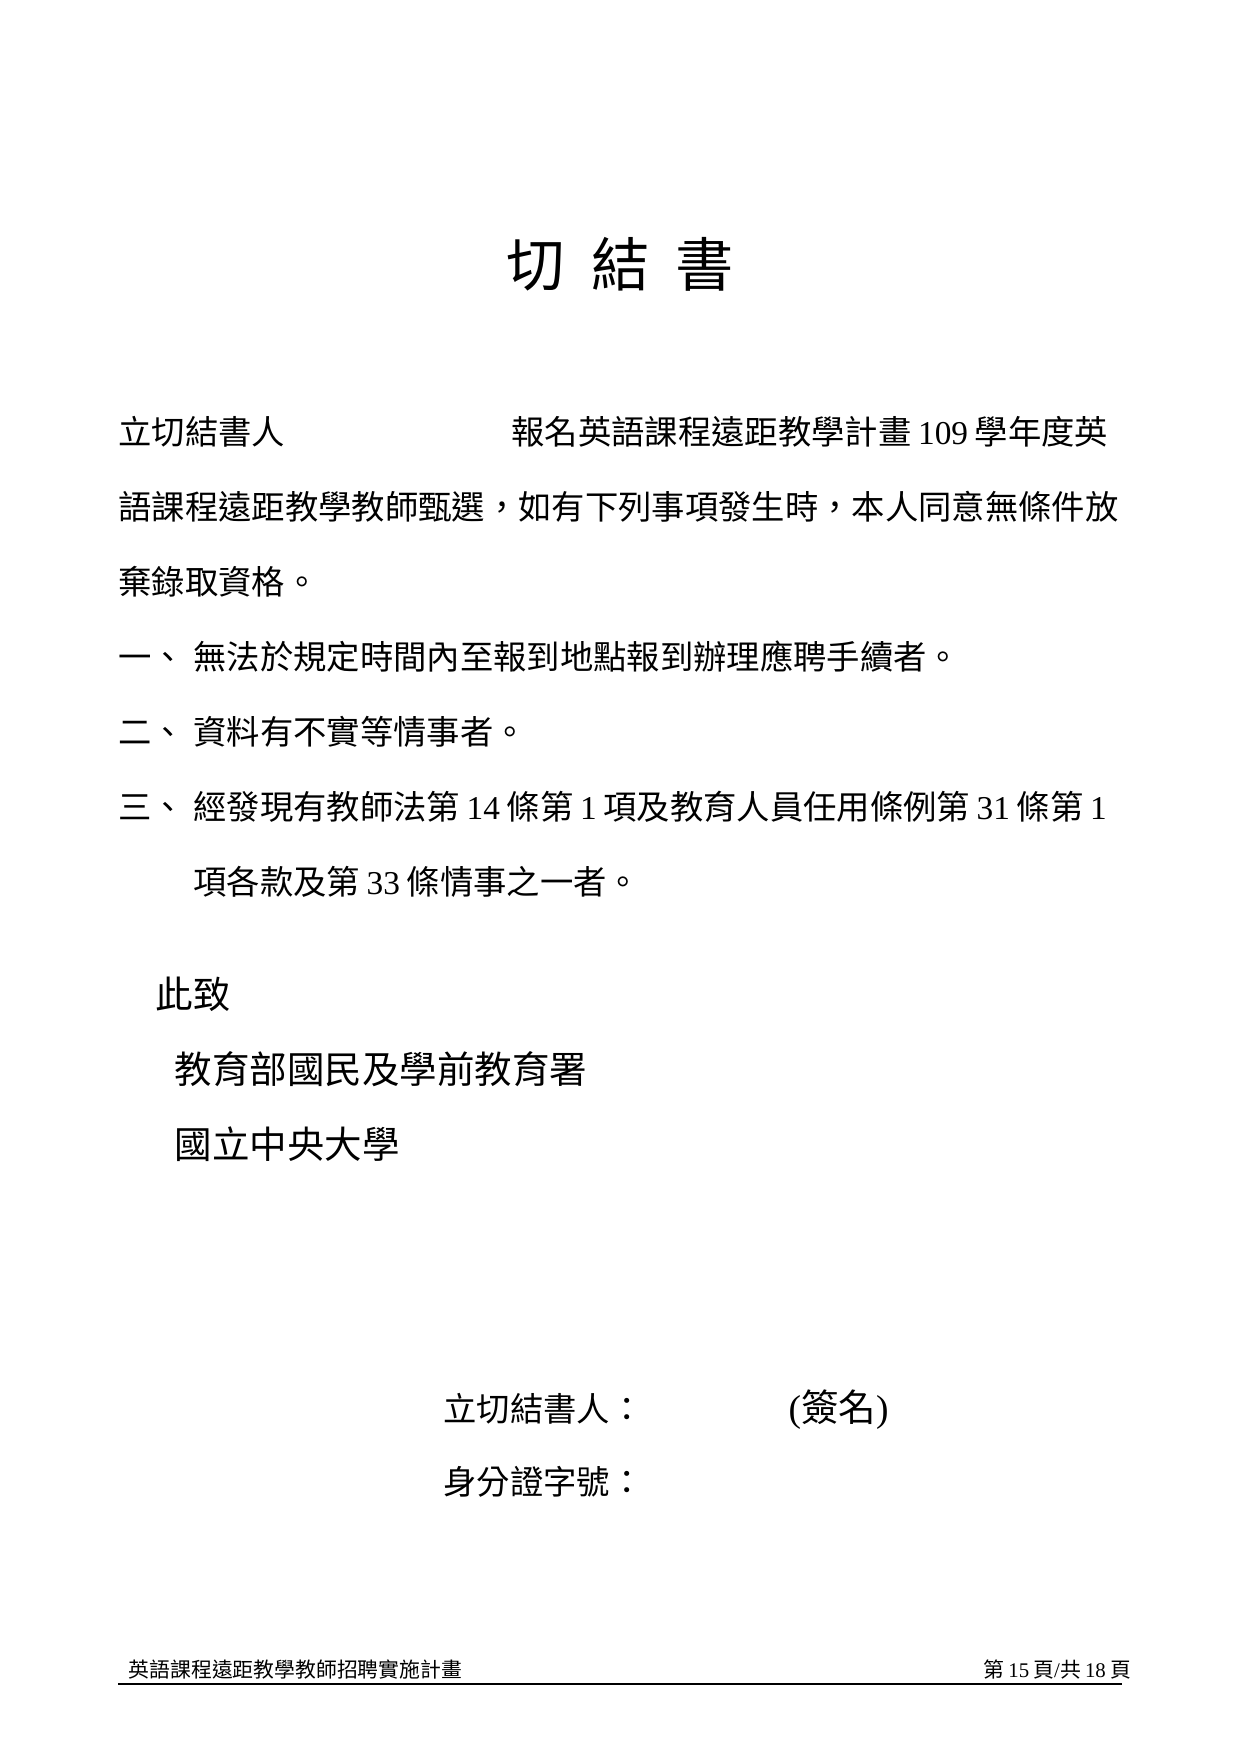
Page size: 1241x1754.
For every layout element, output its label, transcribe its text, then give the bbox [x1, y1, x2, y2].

text 切 結 書 [118, 205, 1122, 317]
text 立切結書人 報名英語課程遠距教學計畫109學年度英語課程遠距教學教師甄選，如有下列事項發生時，本人同意無條件放棄錄取資格。 [118, 392, 1122, 617]
text 身分證字號： [443, 1442, 1122, 1517]
list 資料有不實等情事者。 [118, 692, 1122, 767]
list 無法於規定時間內至報到地點報到辦理應聘手續者。 [118, 617, 1122, 692]
text 立切結書人： (簽名) [443, 1367, 1122, 1442]
text 教育部國民及學前教育署 [118, 1030, 1122, 1105]
text 此致 [118, 955, 1122, 1030]
list 經發現有教師法第14條第1項及教育人員任用條例第31條第1項各款及第33條情事之一者。 [118, 767, 1122, 917]
text 國立中央大學 [118, 1105, 1122, 1180]
